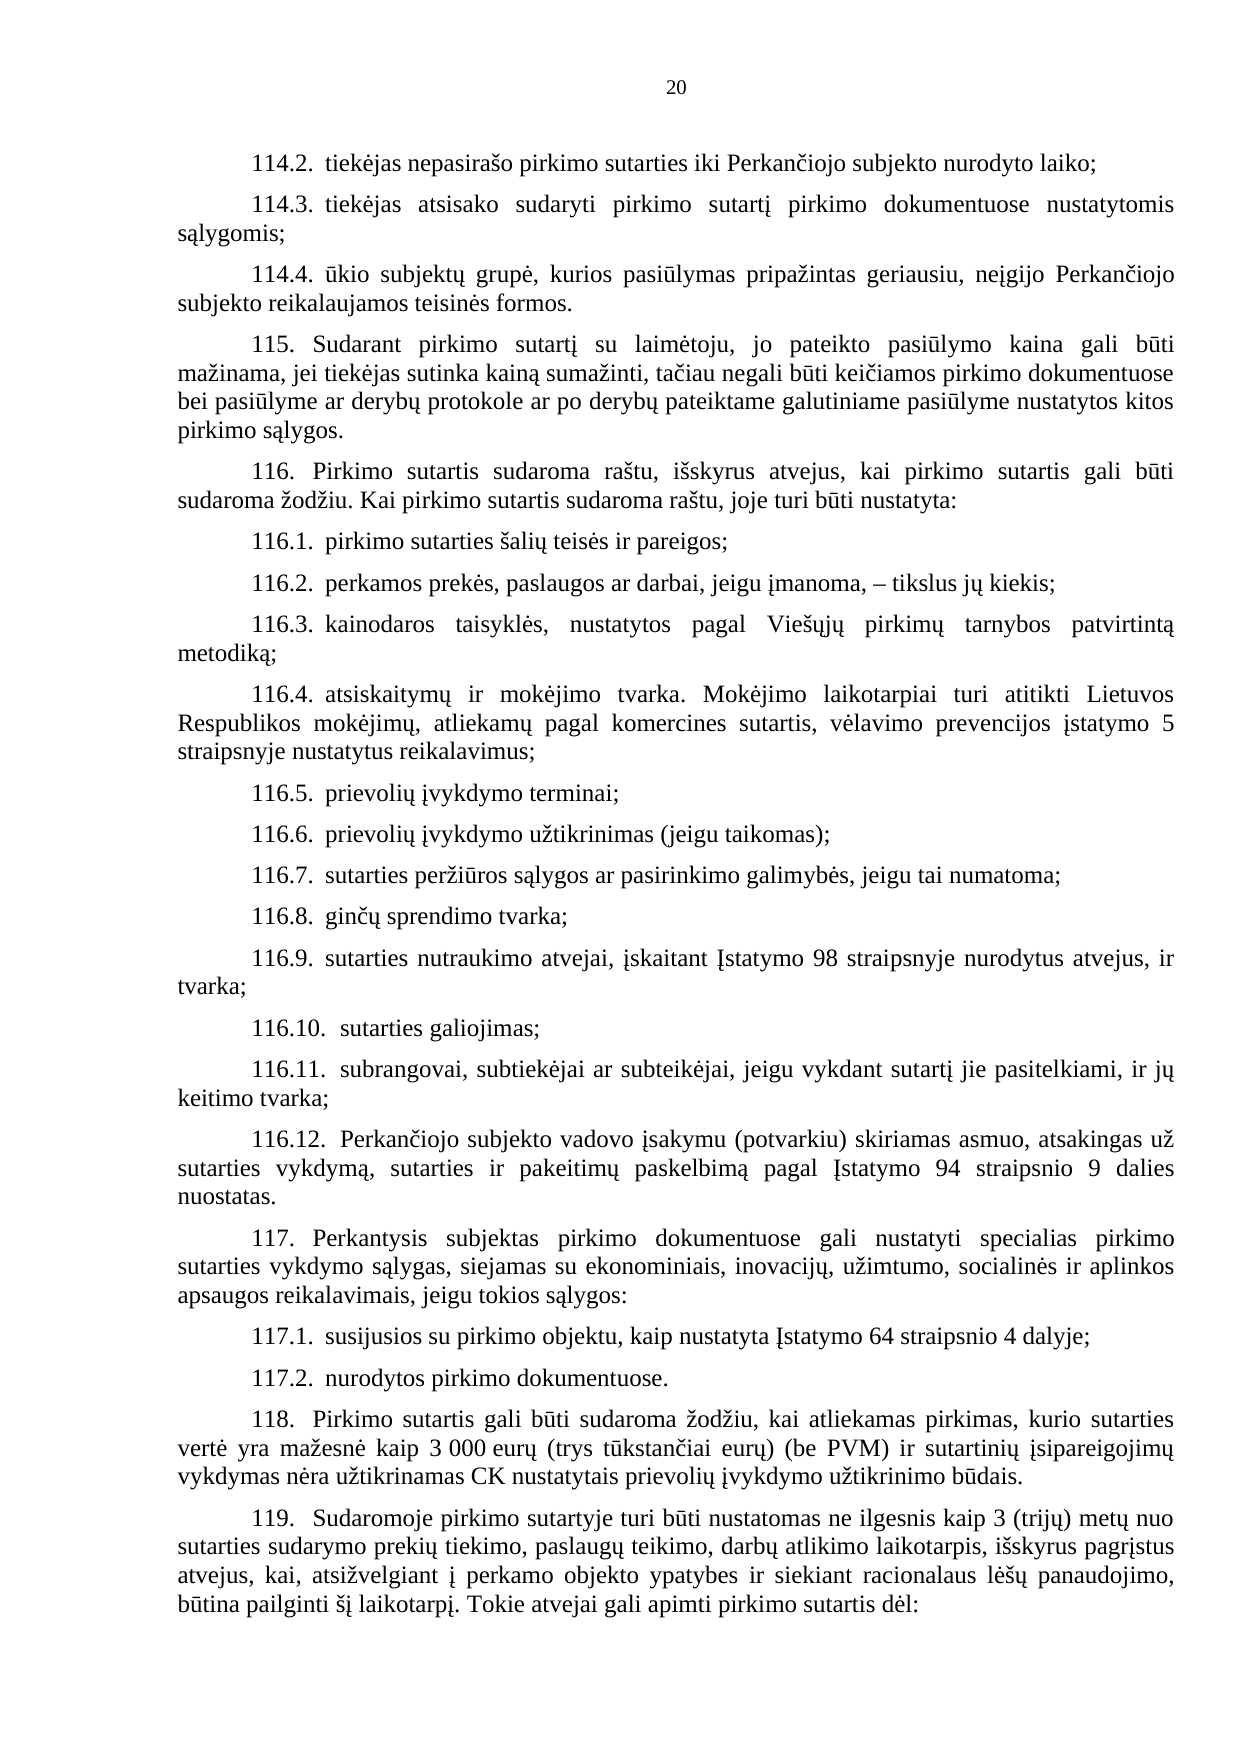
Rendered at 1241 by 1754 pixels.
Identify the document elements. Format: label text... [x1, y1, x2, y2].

list nurodytos pirkimo dokumentuose. [177, 1363, 1175, 1391]
list Sudarant pirkimo sutartį su laimėtoju, jo pateikto pasiūlymo kaina gali būti mažinama, jei tiekėjas sutinka kainą sumažinti, tačiau negali būti keičiamos pirkimo dokumentuose bei pasiūlyme ar derybų protokole ar po derybų pateiktame galutiniame pasiūlyme nustatytos kitos pirkimo sąlygos. [177, 329, 1175, 444]
list sutarties peržiūros sąlygos ar pasirinkimo galimybės, jeigu tai numatoma; [177, 860, 1175, 889]
list sutarties nutraukimo atvejai, įskaitant Įstatymo 98 straipsnyje nurodytus atvejus, ir tvarka; [177, 943, 1175, 1000]
list Pirkimo sutartis gali būti sudaroma žodžiu, kai atliekamas pirkimas, kurio sutarties vertė yra mažesnė kaip 3 000 eurų (trys tūkstančiai eurų) (be PVM) ir sutartinių įsipareigojimų vykdymas nėra užtikrinamas CK nustatytais prievolių įvykdymo užtikrinimo būdais. [177, 1404, 1175, 1490]
list Sudaromoje pirkimo sutartyje turi būti nustatomas ne ilgesnis kaip 3 (trijų) metų nuo sutarties sudarymo prekių tiekimo, paslaugų teikimo, darbų atlikimo laikotarpis, išskyrus pagrįstus atvejus, kai, atsižvelgiant į perkamo objekto ypatybes ir siekiant racionalaus lėšų panaudojimo, būtina pailginti šį laikotarpį. Tokie atvejai gali apimti pirkimo sutartis dėl: [177, 1503, 1175, 1618]
list prievolių įvykdymo terminai; [177, 778, 1175, 806]
list ūkio subjektų grupė, kurios pasiūlymas pripažintas geriausiu, neįgijo Perkančiojo subjekto reikalaujamos teisinės formos. [177, 259, 1175, 316]
list perkamos prekės, paslaugos ar darbai, jeigu įmanoma, – tikslus jų kiekis; [177, 568, 1175, 596]
list tiekėjas atsisako sudaryti pirkimo sutartį pirkimo dokumentuose nustatytomis sąlygomis; [177, 189, 1175, 246]
list prievolių įvykdymo užtikrinimas (jeigu taikomas); [177, 819, 1175, 848]
list kainodaros taisyklės, nustatytos pagal Viešųjų pirkimų tarnybos patvirtintą metodiką; [177, 609, 1175, 666]
list Pirkimo sutartis sudaroma raštu, išskyrus atvejus, kai pirkimo sutartis gali būti sudaroma žodžiu. Kai pirkimo sutartis sudaroma raštu, joje turi būti nustatyta: [177, 456, 1175, 514]
list Perkančiojo subjekto vadovo įsakymu (potvarkiu) skiriamas asmuo, atsakingas už sutarties vykdymą, sutarties ir pakeitimų paskelbimą pagal Įstatymo 94 straipsnio 9 dalies nuostatas. [177, 1124, 1175, 1210]
list ginčų sprendimo tvarka; [177, 901, 1175, 930]
list tiekėjas nepasirašo pirkimo sutarties iki Perkančiojo subjekto nurodyto laiko; [177, 148, 1175, 176]
list Perkantysis subjektas pirkimo dokumentuose gali nustatyti specialias pirkimo sutarties vykdymo sąlygas, siejamas su ekonominiais, inovacijų, užimtumo, socialinės ir aplinkos apsaugos reikalavimais, jeigu tokios sąlygos: [177, 1223, 1175, 1309]
list susijusios su pirkimo objektu, kaip nustatyta Įstatymo 64 straipsnio 4 dalyje; [177, 1321, 1175, 1350]
list pirkimo sutarties šalių teisės ir pareigos; [177, 526, 1175, 555]
list subrangovai, subtiekėjai ar subteikėjai, jeigu vykdant sutartį jie pasitelkiami, ir jų keitimo tvarka; [177, 1054, 1175, 1111]
list atsiskaitymų ir mokėjimo tvarka. Mokėjimo laikotarpiai turi atitikti Lietuvos Respublikos mokėjimų, atliekamų pagal komercines sutartis, vėlavimo prevencijos įstatymo 5 straipsnyje nustatytus reikalavimus; [177, 679, 1175, 765]
list sutarties galiojimas; [177, 1013, 1175, 1041]
